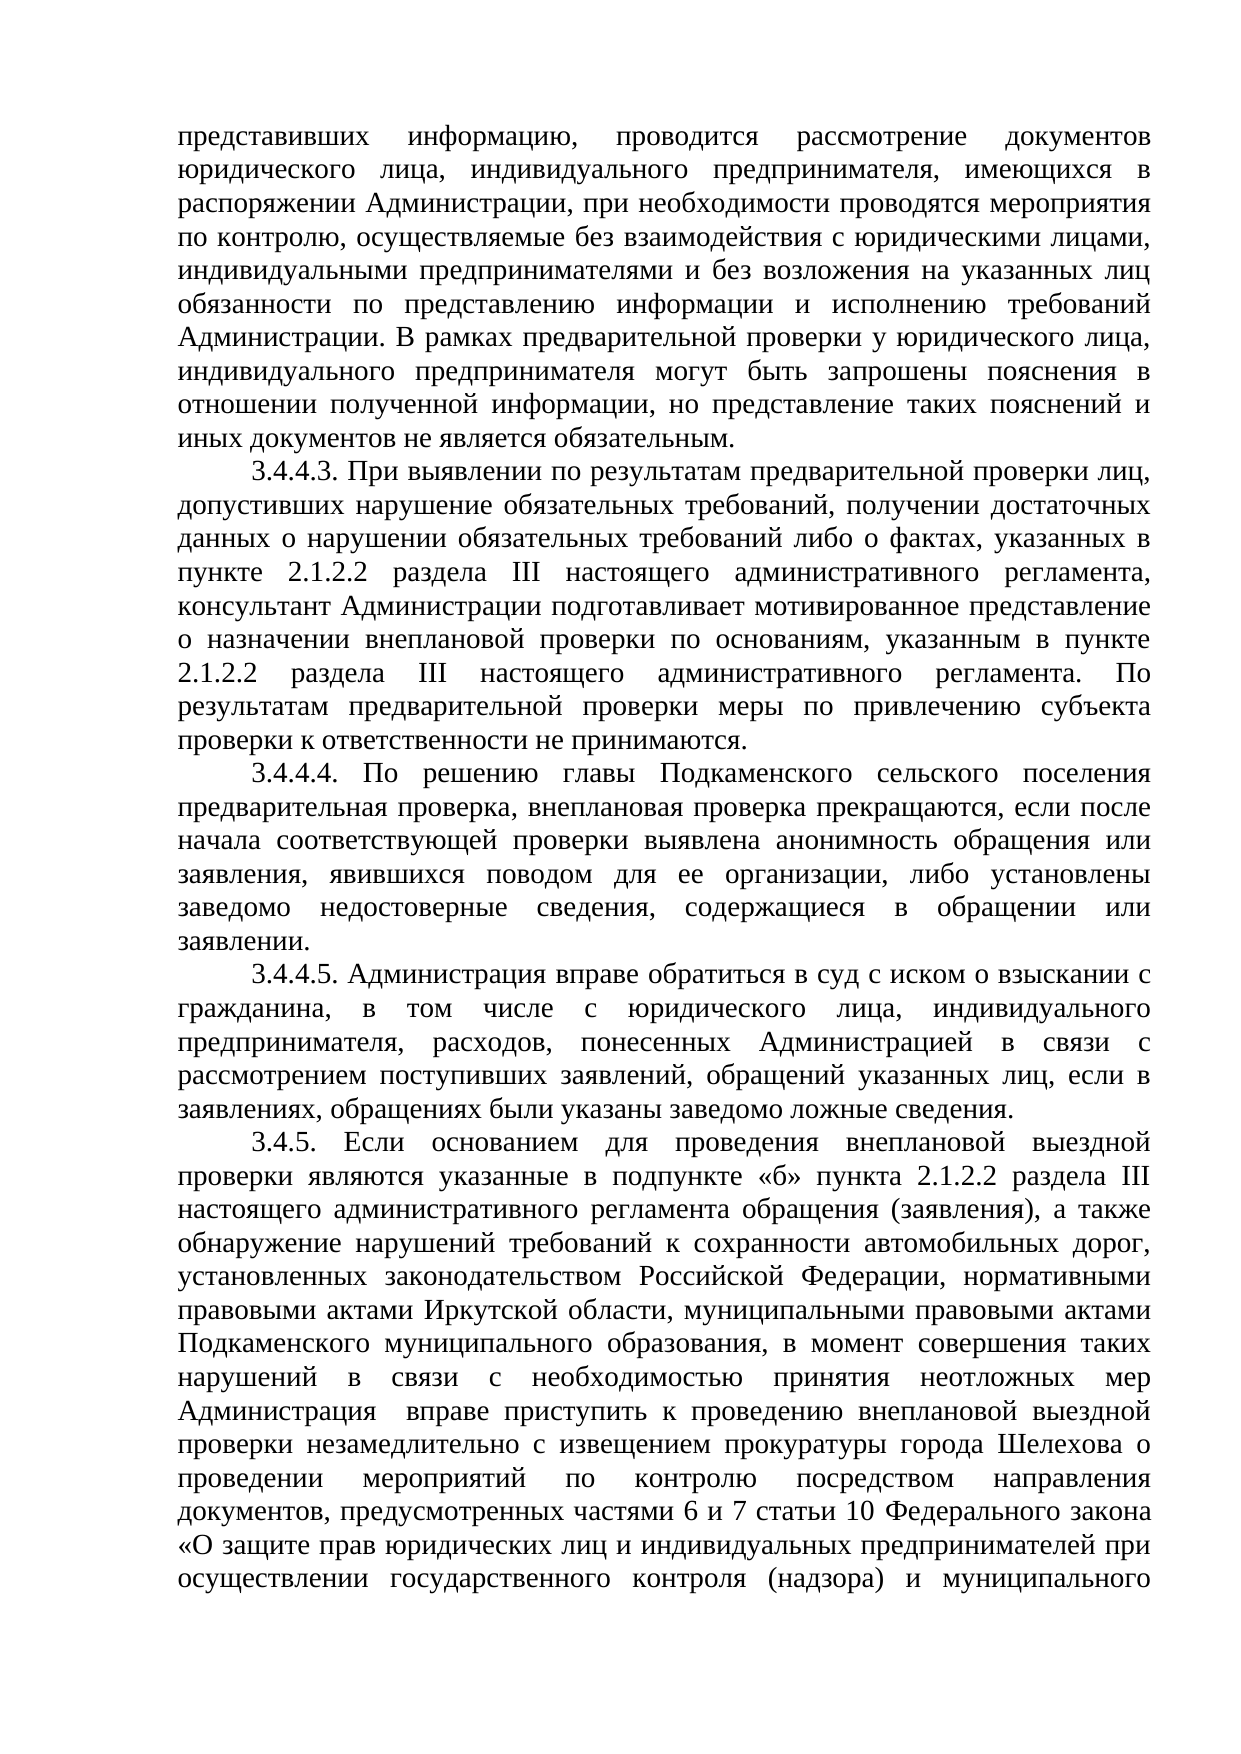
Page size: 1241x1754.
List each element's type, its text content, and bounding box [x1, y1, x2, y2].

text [177, 1124, 1152, 1594]
text 3.4.4.3. При выявлении по результатам предварительной проверки лиц, допустивших нарушение обязательных требований, получении достаточных данных о нарушении обязательных требований либо о фактах, указанных в пункте 2.1.2.2 раздела III настоящего административного регламента, консультант Администрации подготавливает мотивированное представление о назначении внеплановой проверки по основаниям, указанным в пункте 2.1.2.2 раздела III настоящего административного регламента. По результатам предварительной проверки меры по привлечению субъекта проверки к ответственности не принимаются. [177, 453, 1152, 755]
text 3.4.4.4. По решению главы Подкаменского сельского поселения предварительная проверка, внеплановая проверка прекращаются, если после начала соответствующей проверки выявлена анонимность обращения или заявления, явившихся поводом для ее организации, либо установлены заведомо недостоверные сведения, содержащиеся в обращении или заявлении. [177, 755, 1152, 957]
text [177, 118, 1152, 453]
text 3.4.4.5. Администрация вправе обратиться в суд с иском о взыскании с гражданина, в том числе с юридического лица, индивидуального предпринимателя, расходов, понесенных Администрацией в связи с рассмотрением поступивших заявлений, обращений указанных лиц, если в заявлениях, обращениях были указаны заведомо ложные сведения. [177, 957, 1152, 1124]
